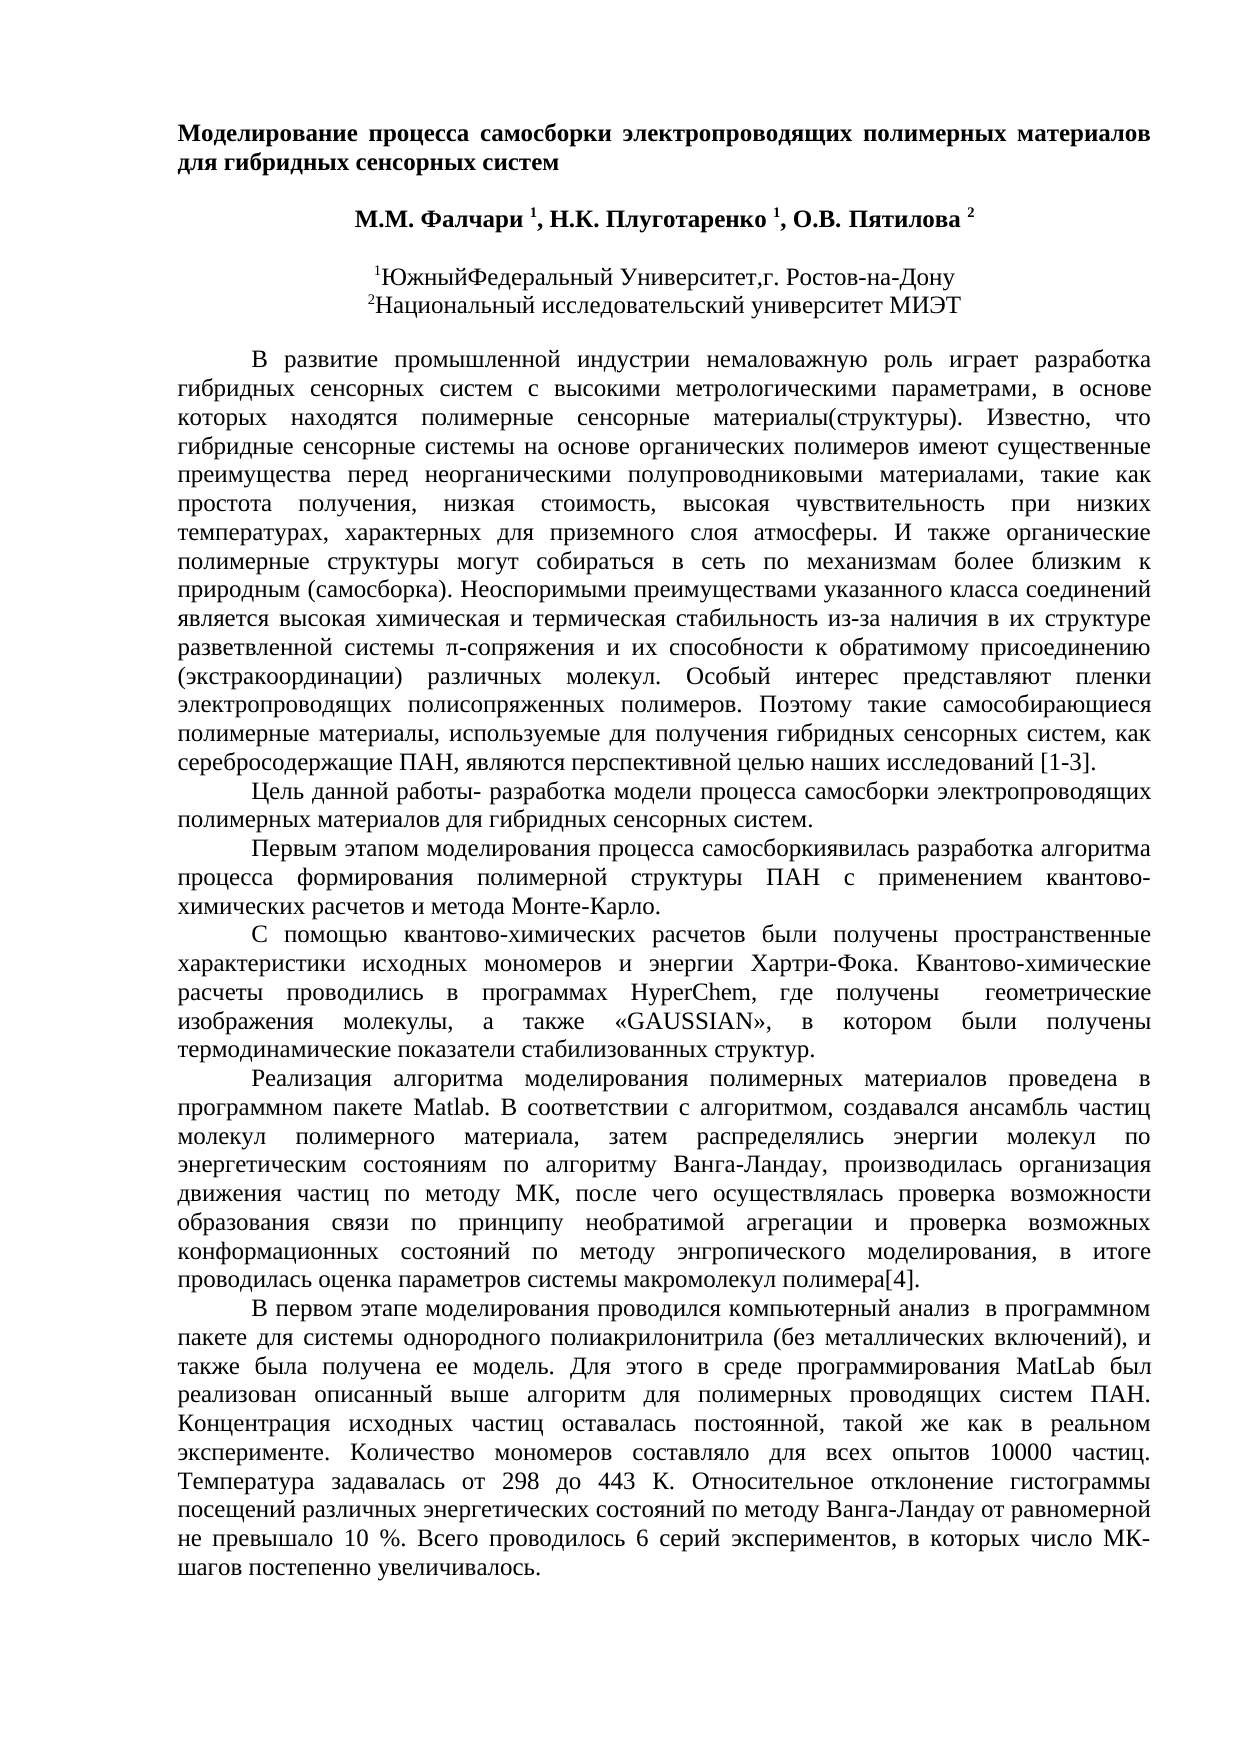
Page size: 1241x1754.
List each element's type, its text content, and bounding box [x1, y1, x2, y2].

text В развитие промышленной индустрии немаловажную роль играет разработка гибридных сенсорных систем с высокими метрологическими параметрами, в основе которых находятся полимерные сенсорные материалы(структуры). Известно, что гибридные сенсорные системы на основе органических полимеров имеют существенные преимущества перед неорганическими полупроводниковыми материалами, такие как простота получения, низкая стоимость, высокая чувствительность при низких температурах, характерных для приземного слоя атмосферы. И также органические полимерные структуры могут собираться в сеть по механизмам более близким к природным (самосборка). Неоспоримыми преимуществами указанного класса соединений является высокая химическая и термическая стабильность из-за наличия в их структуре разветвленной системы π-сопряжения и их способности к обратимому присоединению (экстракоординации) различных молекул. Особый интерес представляют пленки электропроводящих полисопряженных полимеров. Поэтому такие самособирающиеся полимерные материалы, используемые для получения гибридных сенсорных систем, как серебросодержащие ПАН, являются перспективной целью наших исследований [1-3]. [177, 344, 1152, 776]
text Реализация алгоритма моделирования полимерных материалов проведена в программном пакете Matlab. В соответствии с алгоритмом, создавался ансамбль частиц молекул полимерного материала, затем распределялись энергии молекул по энергетическим состояниям по алгоритму Ванга-Ландау, производилась организация движения частиц по методу МК, после чего осуществлялась проверка возможности образования связи по принципу необратимой агрегации и проверка возможных конформационных состояний по методу энгропического моделирования, в итоге проводилась оценка параметров системы макромолекул полимера[4]. [177, 1063, 1152, 1293]
text М.М. Фалчари 1, Н.К. Плуготаренко 1, О.В. Пятилова 2 [177, 204, 1152, 233]
text 2Национальный исследовательский университет МИЭТ [177, 291, 1152, 319]
text Моделирование процесса самосборки электропроводящих полимерных материалов для гибридных сенсорных систем [177, 118, 1152, 176]
text В первом этапе моделирования проводился компьютерный анализ в программном пакете для системы однородного полиакрилонитрила (без металлических включений), и также была получена ее модель. Для этого в среде программирования MatLab был реализован описанный выше алгоритм для полимерных проводящих систем ПАН. Концентрация исходных частиц оставалась постоянной, такой же как в реальном эксперименте. Количество мономеров составляло для всех опытов 10000 частиц. Температура задавалась от 298 до 443 К. Относительное отклонение гистограммы посещений различных энергетических состояний по методу Ванга-Ландау от равномерной не превышало 10 %. Всего проводилось 6 серий экспериментов, в которых число МК-шагов постепенно увеличивалось. [177, 1293, 1152, 1581]
text Цель данной работы- разработка модели процесса самосборки электропроводящих полимерных материалов для гибридных сенсорных систем. [177, 776, 1152, 833]
text Первым этапом моделирования процесса самосборкиявилась разработка алгоритма процесса формирования полимерной структуры ПАН с применением квантово-химических расчетов и метода Монте-Карло. [177, 833, 1152, 919]
text С помощью квантово-химических расчетов были получены пространственные характеристики исходных мономеров и энергии Хартри-Фока. Квантово-химические расчеты проводились в программах HyperChem, где получены геометрические изображения молекулы, а также «GAUSSIAN», в котором были получены термодинамические показатели стабилизованных структур. [177, 919, 1152, 1063]
text 1ЮжныйФедеральный Университет,г. Ростов-на-Дону [177, 262, 1152, 291]
